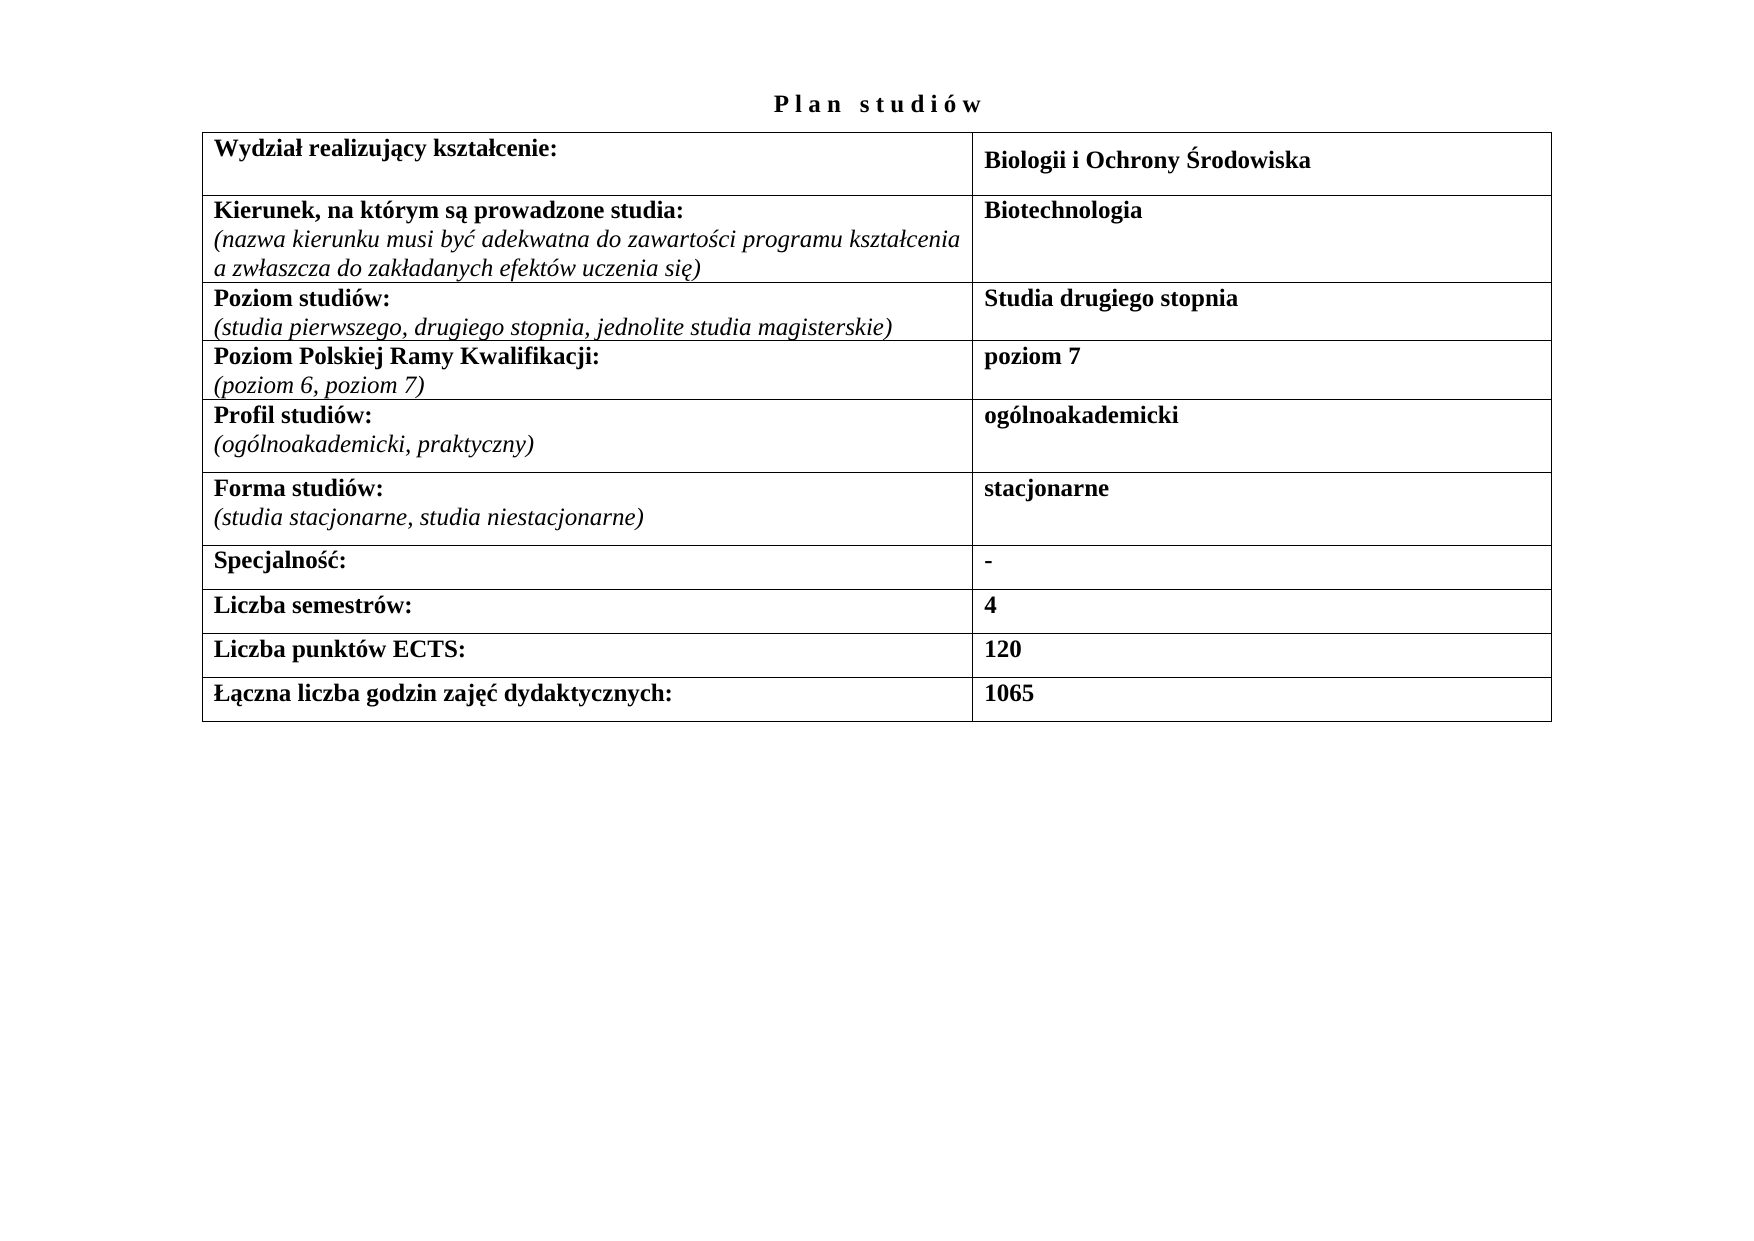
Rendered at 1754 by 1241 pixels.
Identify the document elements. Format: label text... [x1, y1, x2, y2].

table_cell Poziom Polskiej Ramy Kwalifikacji: (poziom 6, poziom 7) [203, 341, 972, 399]
table_cell stacjonarne [973, 473, 1551, 544]
table_cell Profil studiów: (ogólnoakademicki, praktyczny) [203, 400, 972, 472]
table_header Biologii i Ochrony Środowiska [973, 133, 1551, 194]
table_cell Łączna liczba godzin zajęć dydaktycznych: [203, 678, 972, 721]
table_header Wydział realizujący kształcenie: [203, 133, 972, 194]
table_cell Liczba semestrów: [203, 590, 972, 633]
table_cell poziom 7 [973, 341, 1551, 399]
table_cell Kierunek, na którym są prowadzone studia: (nazwa kierunku musi być adekwatna do zawartości programu kształcenia a zwłaszcza do zakładanych efektów uczenia się) [203, 196, 972, 282]
table_cell - [973, 546, 1551, 589]
table_cell 1065 [973, 678, 1551, 721]
table_cell ogólnoakademicki [973, 400, 1551, 472]
table_cell 120 [973, 634, 1551, 677]
table_cell 4 [973, 590, 1551, 633]
table_cell Specjalność: [203, 546, 972, 589]
table_cell Poziom studiów: (studia pierwszego, drugiego stopnia, jednolite studia magisterskie) [203, 283, 972, 340]
text P l a n s t u d i ó w [106, 89, 1648, 117]
table_cell Studia drugiego stopnia [973, 283, 1551, 340]
table_cell Biotechnologia [973, 196, 1551, 282]
table_cell Liczba punktów ECTS: [203, 634, 972, 677]
table_cell Forma studiów: (studia stacjonarne, studia niestacjonarne) [203, 473, 972, 544]
